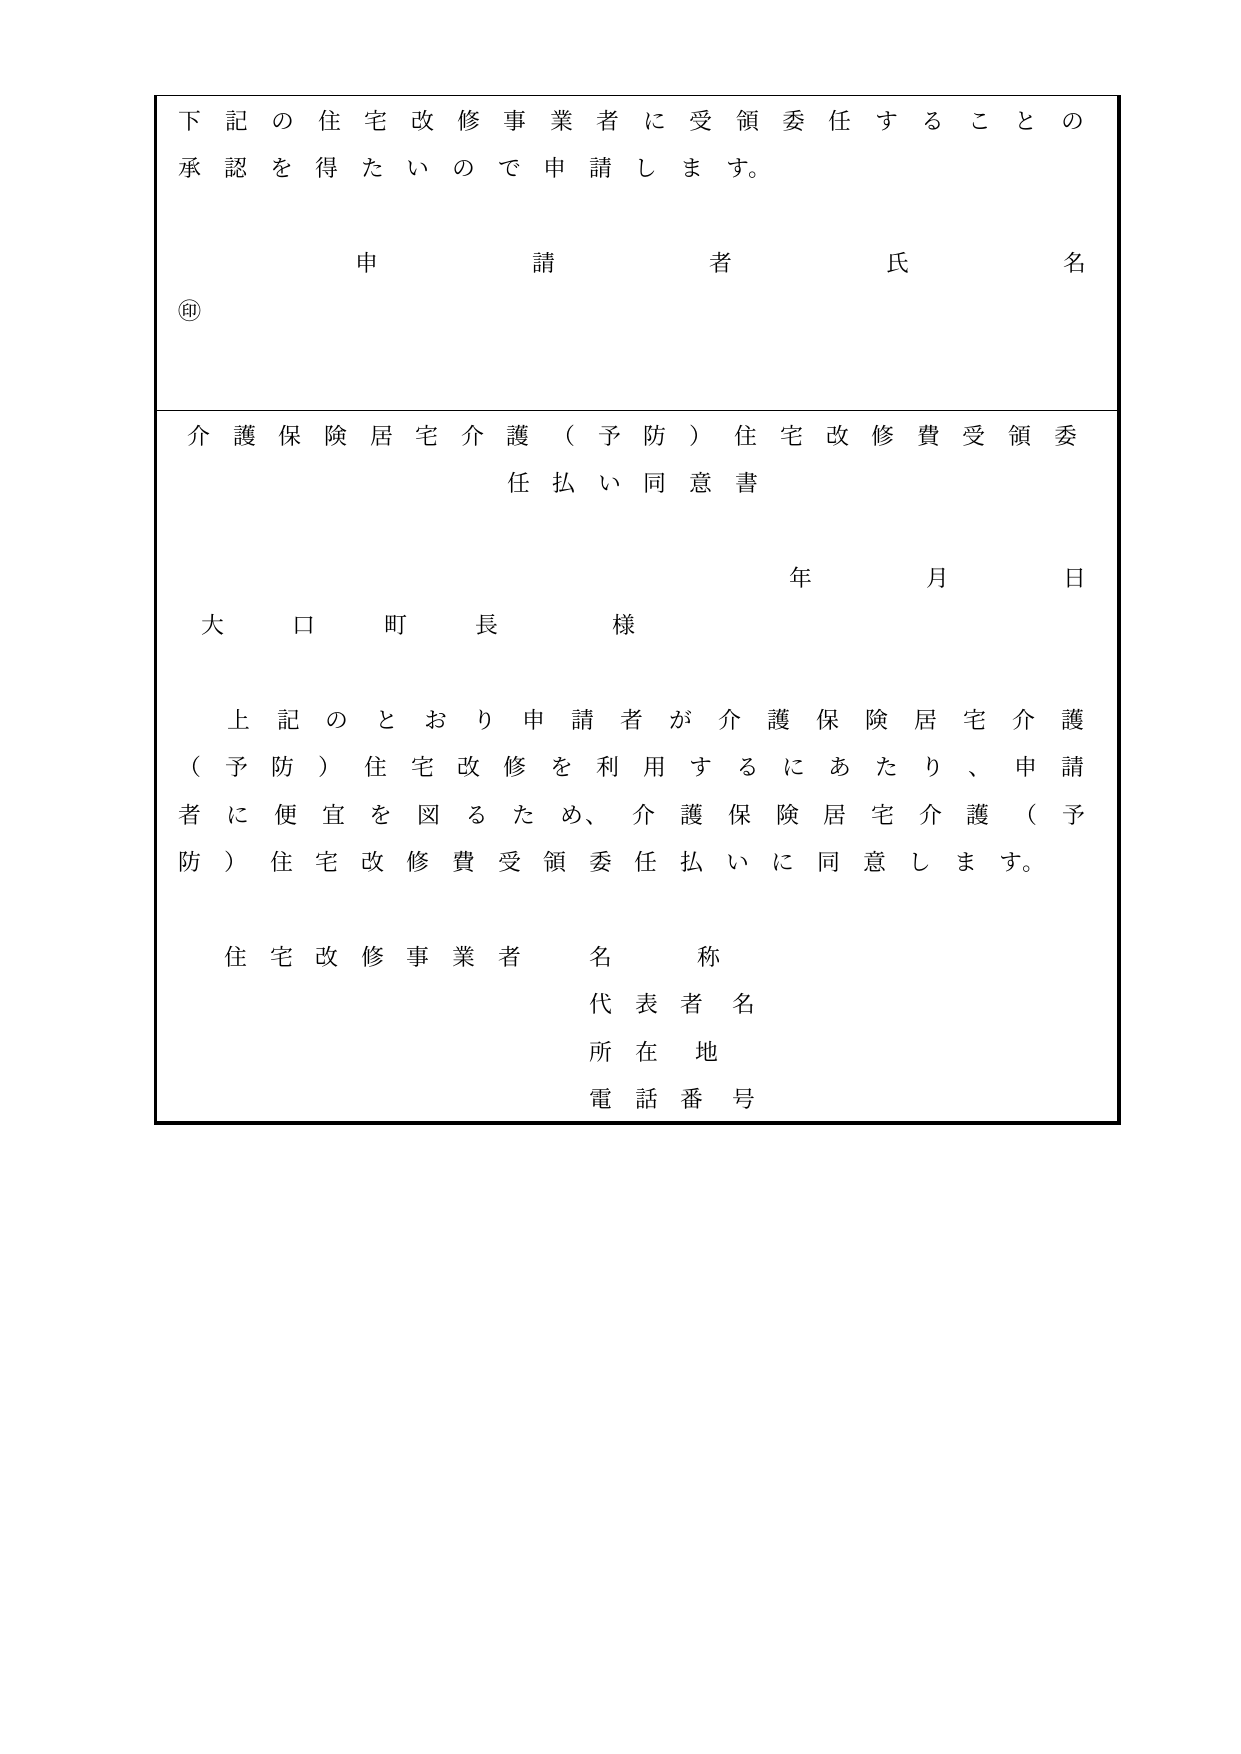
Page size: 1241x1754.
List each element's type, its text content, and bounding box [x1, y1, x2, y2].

table_cell 介護保険居宅介護（予防）住宅改修費受領委任払い同意書 年 月 日 大 口 町 長 様 上記のとおり申請者が介護保険居宅介護（予防）住宅改修を利用するにあたり、申請者に便宜を図るため、介護保険居宅介護（予防）住宅改修費受領委任払いに同意します。 住宅改修事業者 名称 代表者名 所在地 電話番号 [157, 411, 1117, 1121]
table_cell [157, 96, 1117, 409]
